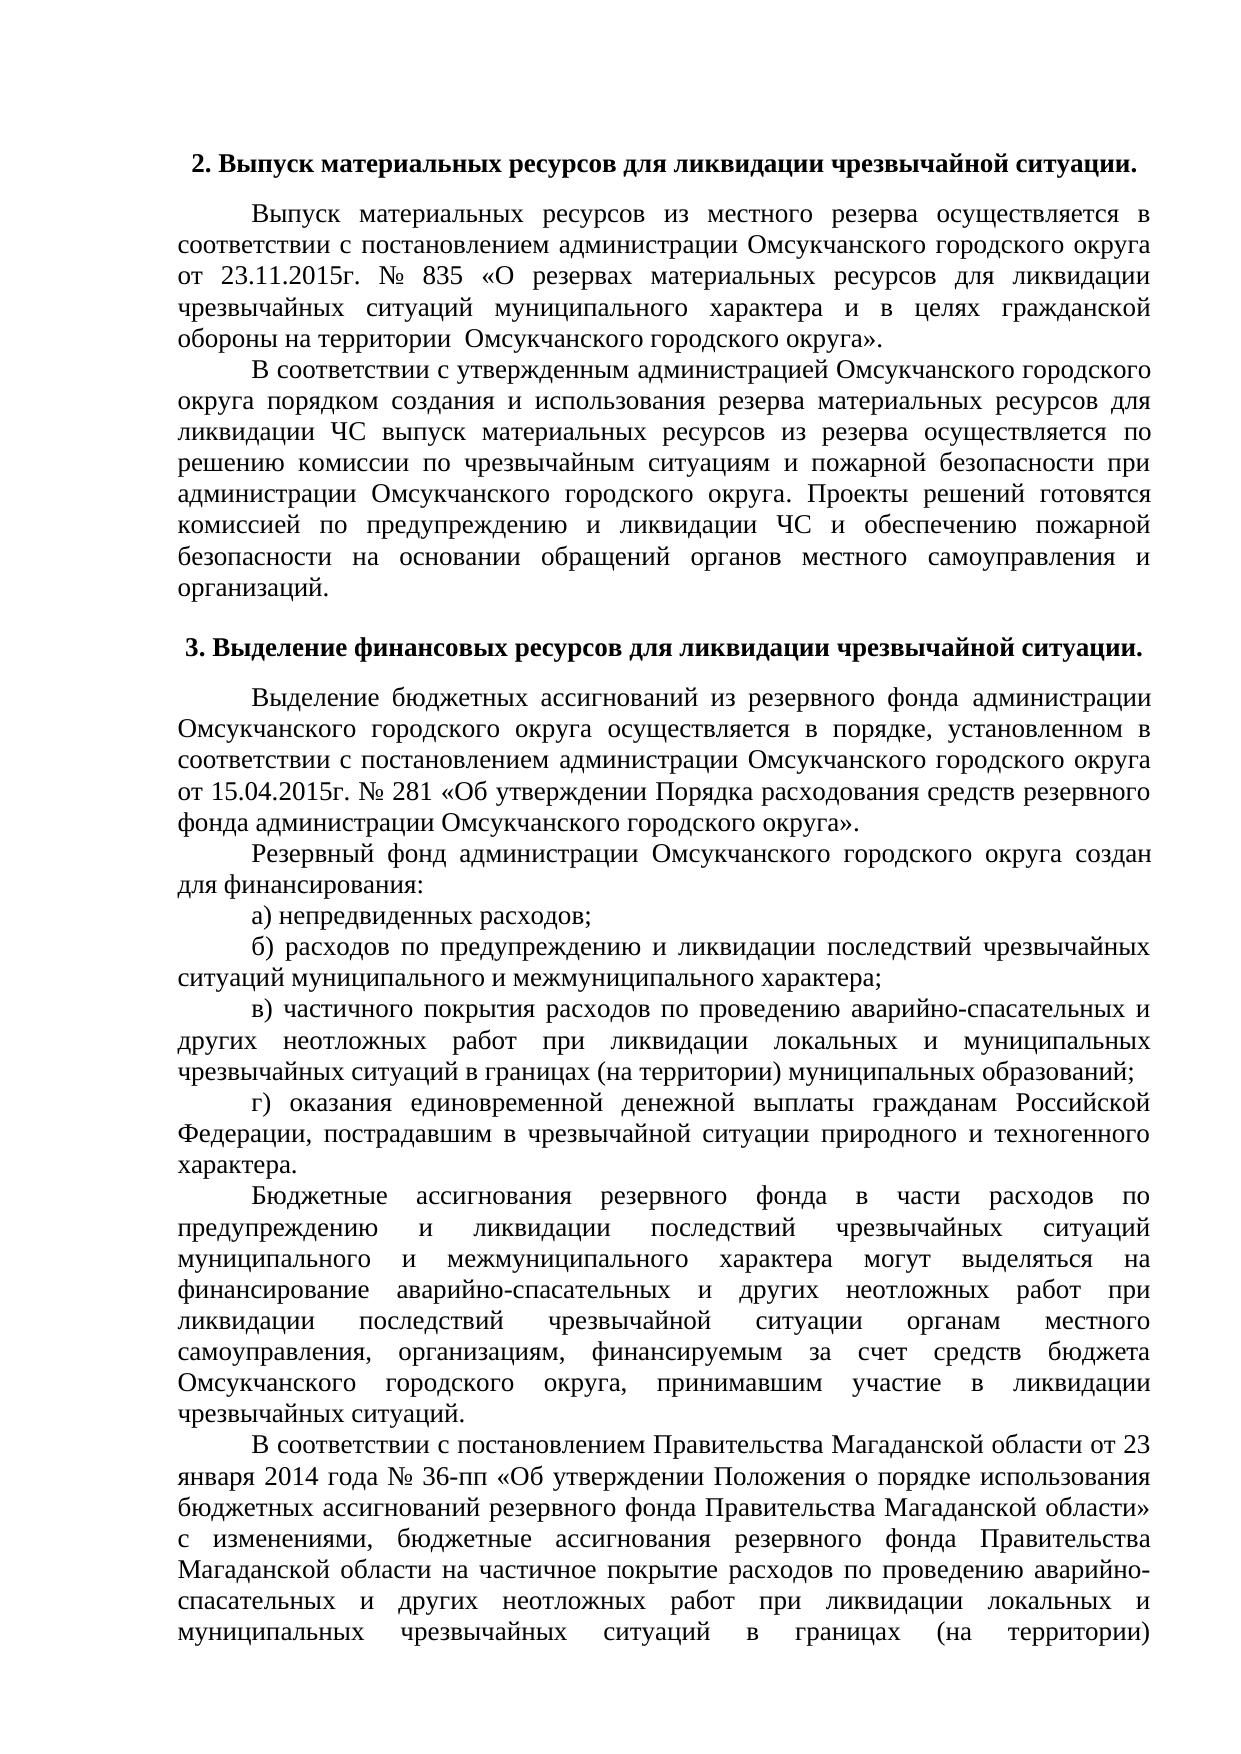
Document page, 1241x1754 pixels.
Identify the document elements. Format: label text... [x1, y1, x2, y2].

text а) непредвиденных расходов; [177, 899, 1152, 930]
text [177, 1429, 1152, 1647]
text б) расходов по предупреждению и ликвидации последствий чрезвычайных ситуаций муниципального и межмуниципального характера; [177, 930, 1152, 993]
text 2. Выпуск материальных ресурсов для ликвидации чрезвычайной ситуации. [177, 147, 1152, 178]
text Выделение бюджетных ассигнований из резервного фонда администрации Омсукчанского городского округа осуществляется в порядке, установленном в соответствии с постановлением администрации Омсукчанского городского округа от 15.04.2015г. № 281 «Об утверждении Порядка расходования средств резервного фонда администрации Омсукчанского городского округа». [177, 681, 1152, 837]
text Бюджетные ассигнования резервного фонда в части расходов по предупреждению и ликвидации последствий чрезвычайных ситуаций муниципального и межмуниципального характера могут выделяться на финансирование аварийно-спасательных и других неотложных работ при ликвидации последствий чрезвычайной ситуации органам местного самоуправления, организациям, финансируемым за счет средств бюджета Омсукчанского городского округа, принимавшим участие в ликвидации чрезвычайных ситуаций. [177, 1179, 1152, 1429]
text 3. Выделение финансовых ресурсов для ликвидации чрезвычайной ситуации. [177, 631, 1152, 662]
text г) оказания единовременной денежной выплаты гражданам Российской Федерации, пострадавшим в чрезвычайной ситуации природного и техногенного характера. [177, 1086, 1152, 1179]
text В соответствии с утвержденным администрацией Омсукчанского городского округа порядком создания и использования резерва материальных ресурсов для ликвидации ЧС выпуск материальных ресурсов из резерва осуществляется по решению комиссии по чрезвычайным ситуациям и пожарной безопасности при администрации Омсукчанского городского округа. Проекты решений готовятся комиссией по предупреждению и ликвидации ЧС и обеспечению пожарной безопасности на основании обращений органов местного самоуправления и организаций. [177, 353, 1152, 602]
text Резервный фонд администрации Омсукчанского городского округа создан для финансирования: [177, 837, 1152, 899]
text в) частичного покрытия расходов по проведению аварийно-спасательных и других неотложных работ при ликвидации локальных и муниципальных чрезвычайных ситуаций в границах (на территории) муниципальных образований; [177, 993, 1152, 1086]
text Выпуск материальных ресурсов из местного резерва осуществляется в соответствии с постановлением администрации Омсукчанского городского округа от 23.11.2015г. № 835 «О резервах материальных ресурсов для ликвидации чрезвычайных ситуаций муниципального характера и в целях гражданской обороны на территории Омсукчанского городского округа». [177, 197, 1152, 353]
